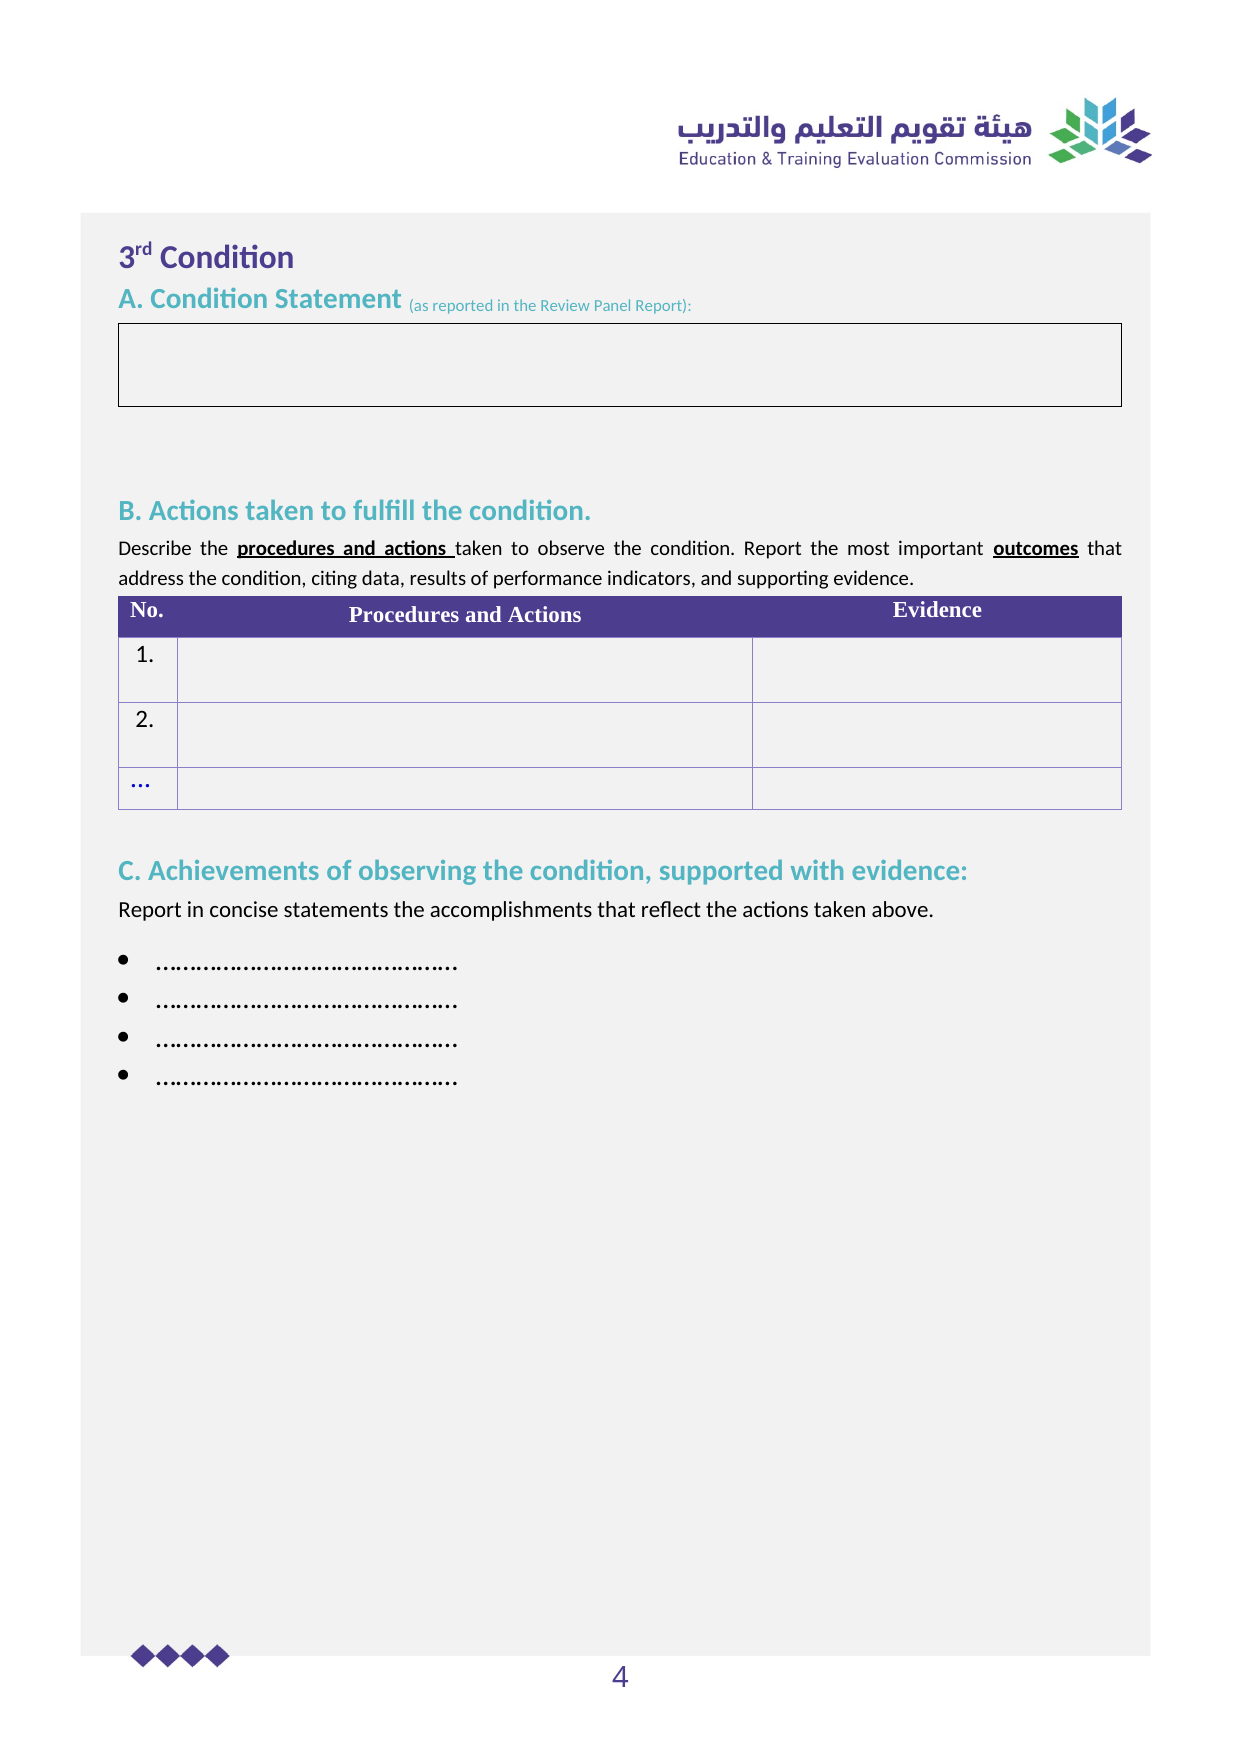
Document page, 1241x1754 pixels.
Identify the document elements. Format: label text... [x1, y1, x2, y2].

table_cell [753, 638, 1121, 702]
table_cell [119, 703, 177, 767]
table_header Procedures and Actions [178, 597, 752, 637]
text Report in concise statements the accomplishments that reflect the actions taken above. [118, 895, 1122, 923]
list ……………………………………… [118, 1019, 1122, 1054]
text C. Achievements of observing the condition, supported with evidence: [118, 852, 1122, 888]
text B. Actions taken to fulfill the condition. [118, 492, 1122, 528]
table_cell [178, 638, 752, 702]
table_cell … [119, 768, 177, 808]
table_cell [178, 768, 752, 808]
table_header Evidence [753, 597, 1121, 637]
table_cell [178, 703, 752, 767]
table_cell [119, 638, 177, 702]
table_header No. [119, 597, 177, 637]
list ……………………………………… [118, 1057, 1122, 1093]
list ……………………………………… [118, 942, 1122, 977]
table_cell [753, 703, 1121, 767]
list ……………………………………… [118, 980, 1122, 1016]
table_header [119, 324, 1121, 406]
picture [0, 1, 1235, 1752]
subtitle 3rd Condition [118, 236, 1122, 277]
text A. Condition Statement (as reported in the Review Panel Report): [118, 280, 1122, 316]
table_cell [753, 768, 1121, 808]
text Describe the procedures and actions taken to observe the condition. Report the most important outcomes that address the condition, citing data, results of performance indicators, and supporting evidence. [118, 535, 1122, 591]
